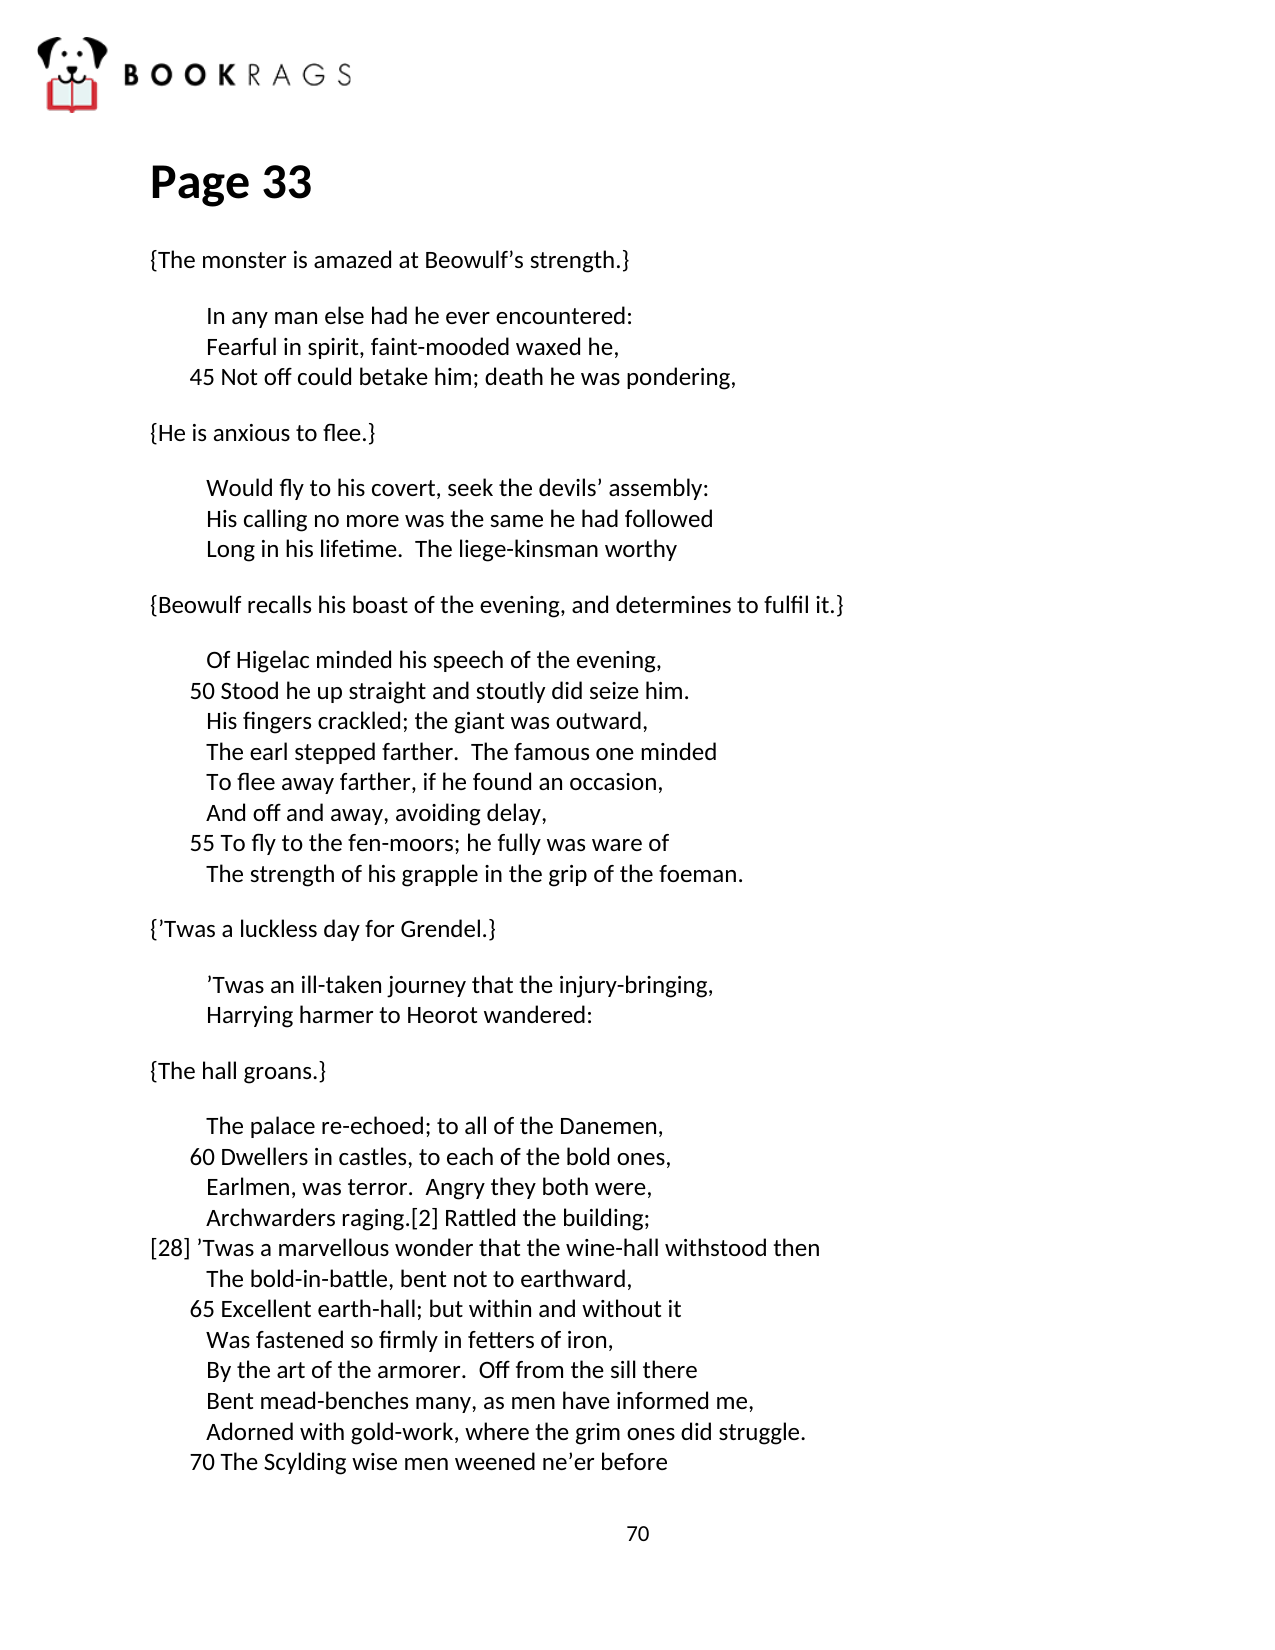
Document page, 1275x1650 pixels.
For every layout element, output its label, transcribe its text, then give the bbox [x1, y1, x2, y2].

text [150, 1111, 1125, 1477]
text Of Higelac minded his speech of the evening, 50 Stood he up straight and stoutly did seize him. His fingers crackled; the giant was outward, The earl stepped farther. The famous one minded To flee away farther, if he found an occasion, And off and away, avoiding delay, 55 To fly to the fen-moors; he fully was ware of The strength of his grapple in the grip of the foeman. [150, 644, 1125, 888]
text {’Twas a luckless day for Grendel.} [150, 913, 1125, 944]
text In any man else had he ever encountered: Fearful in spirit, faint-mooded waxed he, 45 Not off could betake him; death he was pondering, [150, 300, 1125, 392]
picture [37, 37, 351, 113]
text ’Twas an ill-taken journey that the injury-bringing, Harrying harmer to Heorot wandered: [150, 969, 1125, 1030]
text Would fly to his covert, seek the devils’ assembly: His calling no more was the same he had followed Long in his lifetime. The liege-kinsman worthy [150, 472, 1125, 564]
text {The hall groans.} [150, 1055, 1125, 1086]
text {Beowulf recalls his boast of the evening, and determines to fulfil it.} [150, 589, 1125, 619]
text {The monster is amazed at Beowulf’s strength.} [150, 244, 1125, 275]
text {He is anxious to flee.} [150, 417, 1125, 447]
text Page 33 [150, 150, 1125, 211]
